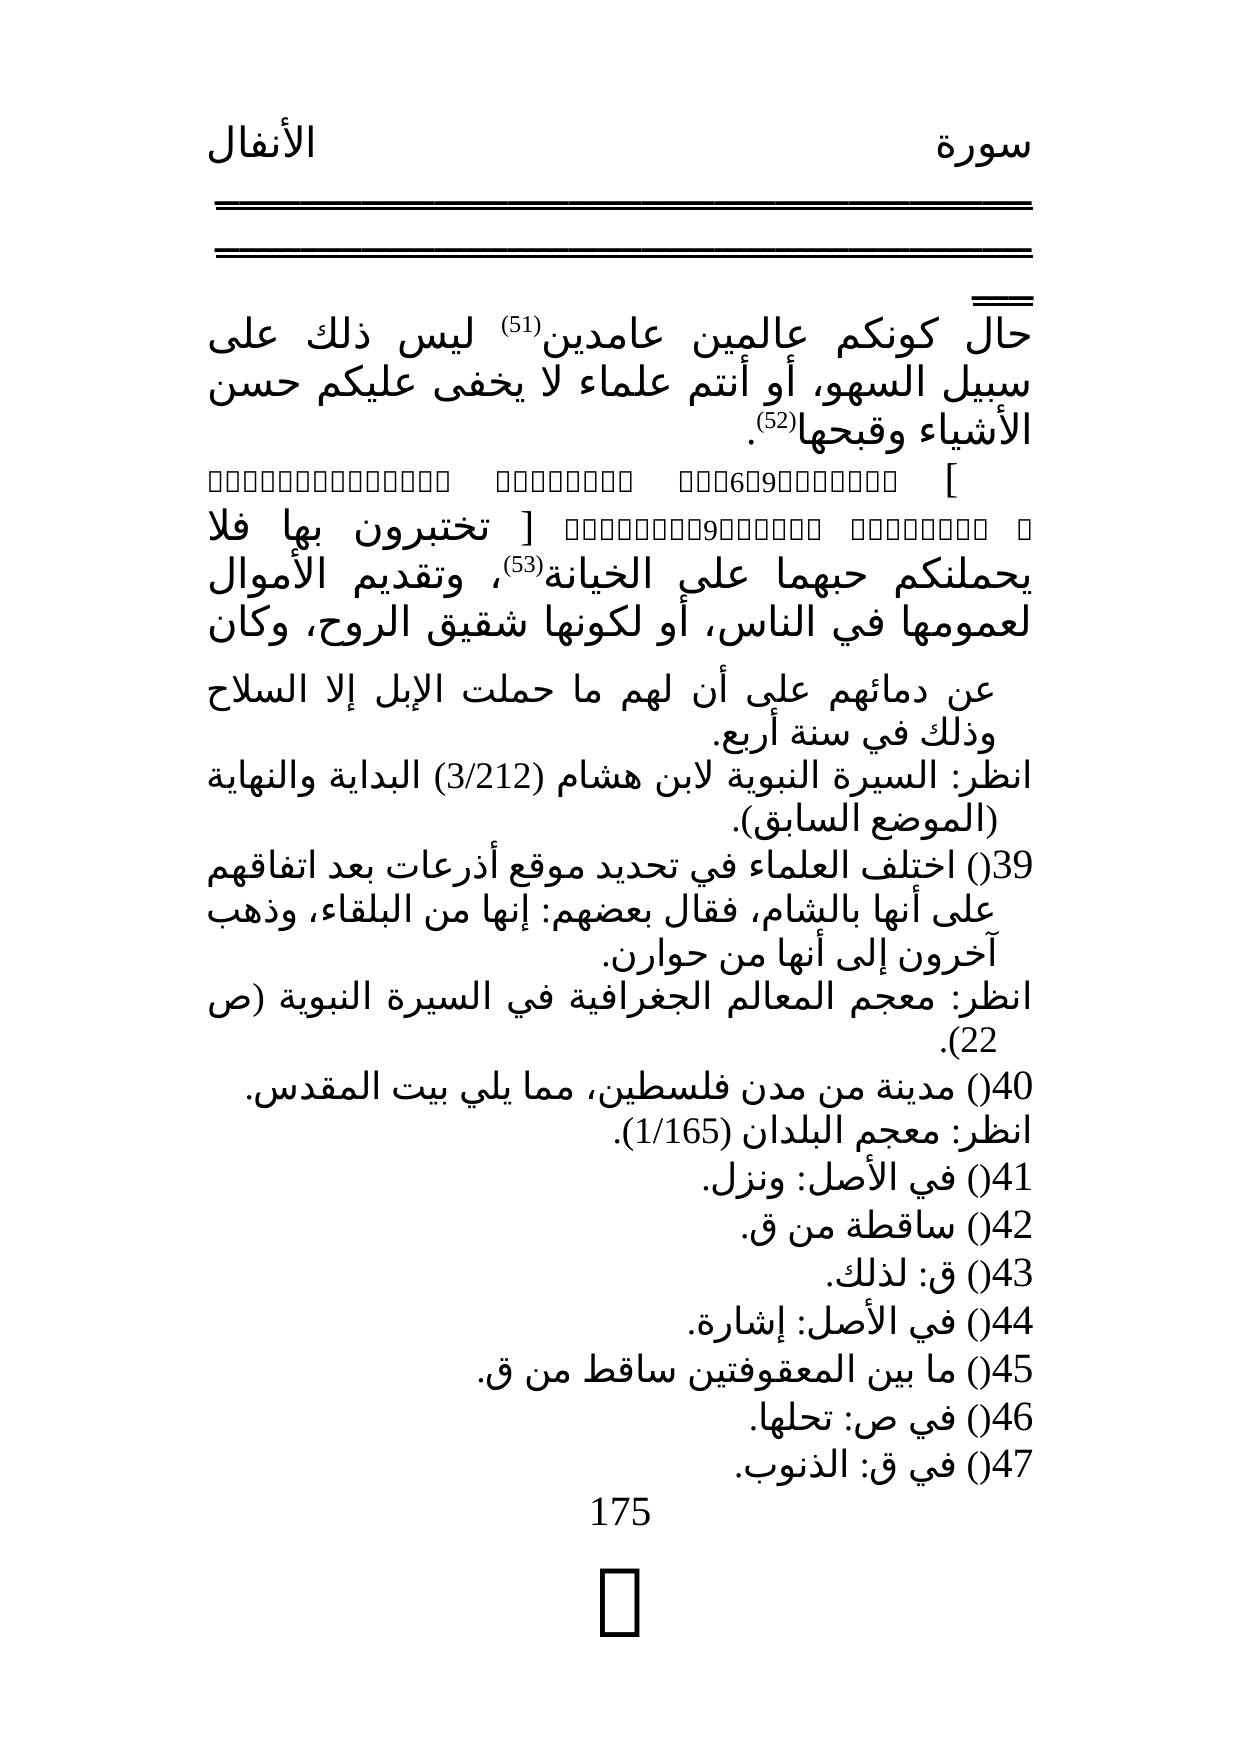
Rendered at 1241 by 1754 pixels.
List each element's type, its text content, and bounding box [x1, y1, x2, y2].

text ]       [ تختبرون بها فلا يحملنكم حبهما على الخيانة()، وتقديم الأموال لعمومها في الناس، أو لكونها شقيق الروح، وكان أبولبابة إنما وقع [فيما وقع]()؛ لأن عياله وأمواله كانت في أيدي() بني قريظة(). [207, 453, 1033, 645]
text ]    [ قبح الخيانة، أو حال كونكم عالمين عامدين() ليس ذلك على سبيل السهو، أو أنتم علماء لا يخفى عليكم حسن الأشياء وقبحها(). [207, 310, 1033, 453]
